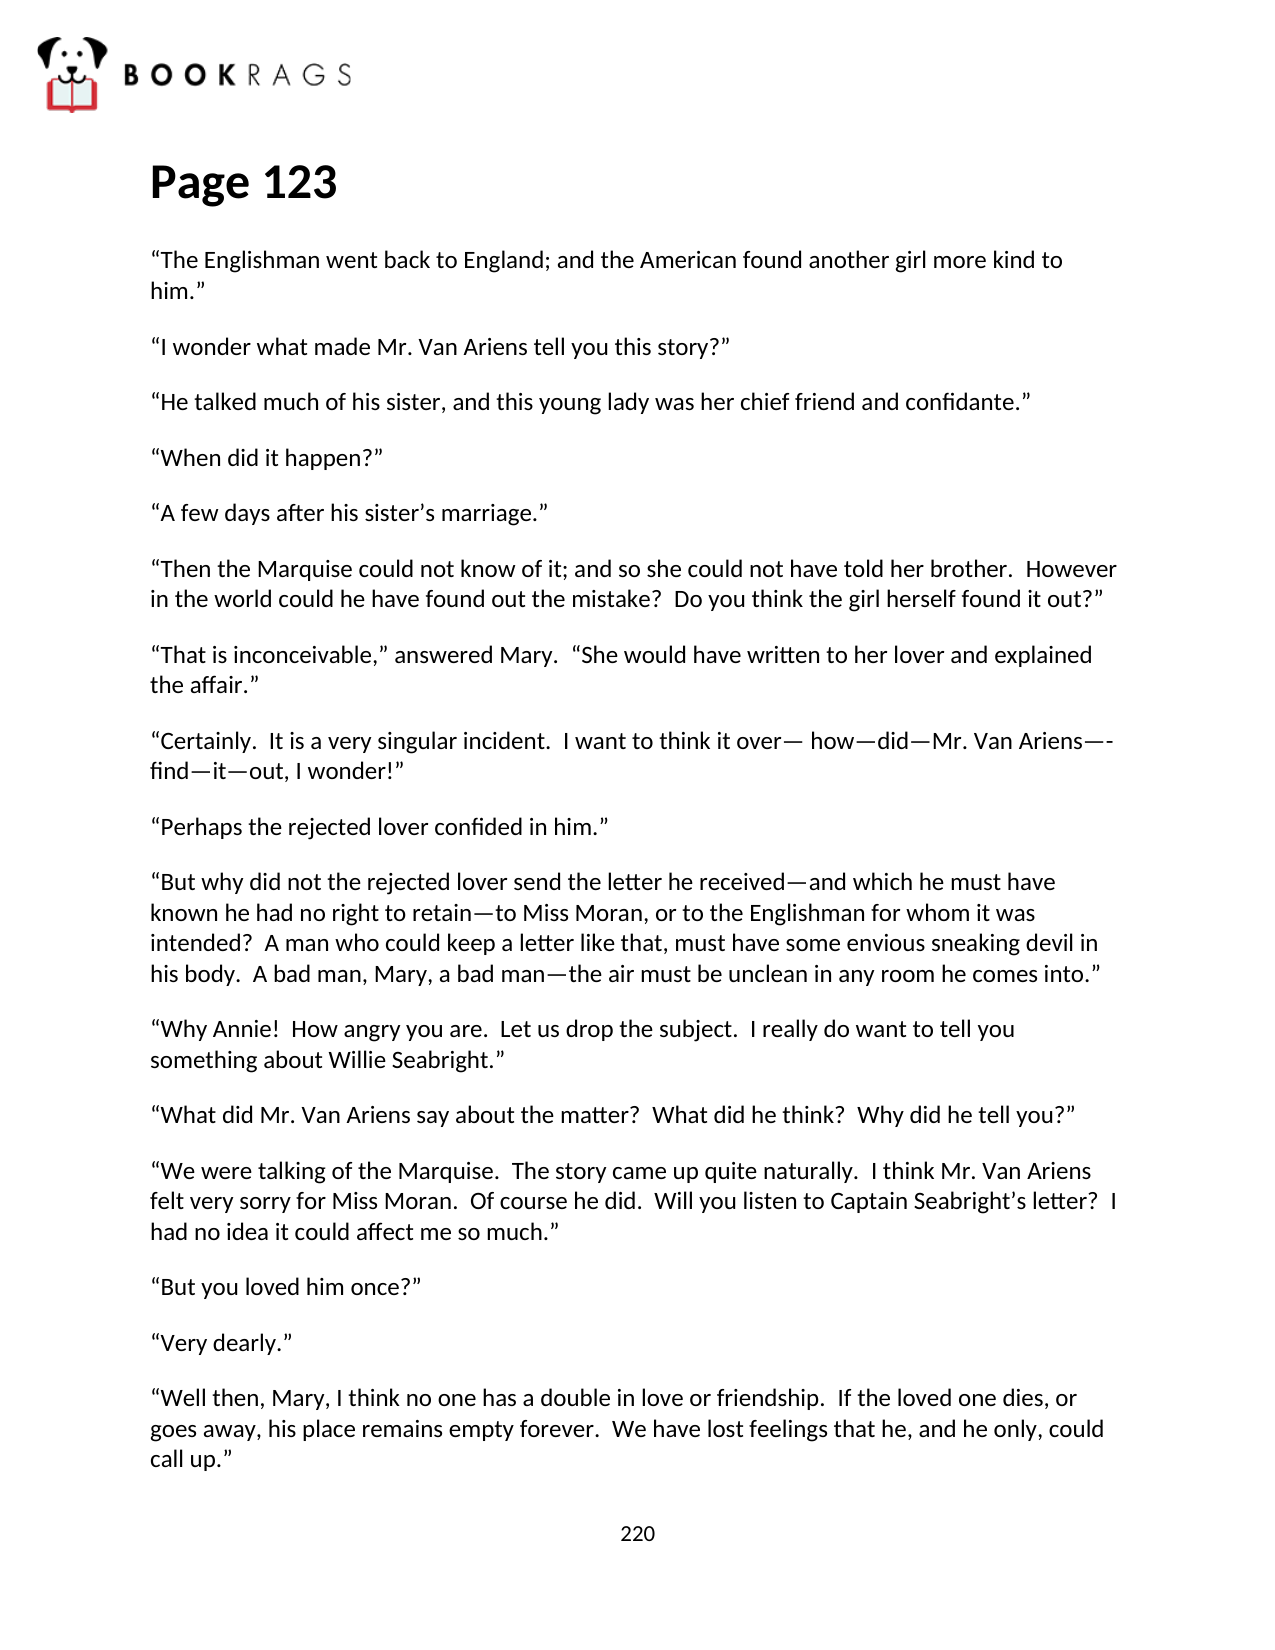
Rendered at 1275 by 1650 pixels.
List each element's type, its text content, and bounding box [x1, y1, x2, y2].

text “Why Annie! How angry you are. Let us drop the subject. I really do want to tell you something about Willie Seabright.” [150, 1013, 1125, 1074]
text “What did Mr. Van Ariens say about the matter? What did he think? Why did he tell you?” [150, 1099, 1125, 1130]
text “That is inconceivable,” answered Mary. “She would have written to her lover and explained the affair.” [150, 639, 1125, 700]
picture [37, 37, 351, 113]
text “But why did not the rejected lover send the letter he received—­and which he must have known he had no right to retain—­to Miss Moran, or to the Englishman for whom it was intended? A man who could keep a letter like that, must have some envious sneaking devil in his body. A bad man, Mary, a bad man—­the air must be unclean in any room he comes into.” [150, 866, 1125, 988]
text “Very dearly.” [150, 1327, 1125, 1358]
text “Well then, Mary, I think no one has a double in love or friendship. If the loved one dies, or goes away, his place remains empty forever. We have lost feelings that he, and he only, could call up.” [150, 1383, 1125, 1474]
text “Certainly. It is a very singular incident. I want to think it over—­ how—­did—­Mr. Van Ariens—­find—­it—­out, I wonder!” [150, 725, 1125, 786]
text “But you loved him once?” [150, 1272, 1125, 1302]
text “I wonder what made Mr. Van Ariens tell you this story?” [150, 331, 1125, 361]
text “Perhaps the rejected lover confided in him.” [150, 811, 1125, 841]
text “When did it happen?” [150, 442, 1125, 472]
text “He talked much of his sister, and this young lady was her chief friend and confidante.” [150, 386, 1125, 417]
text “Then the Marquise could not know of it; and so she could not have told her brother. However in the world could he have found out the mistake? Do you think the girl herself found it out?” [150, 553, 1125, 614]
text Page 123 [150, 150, 1125, 211]
text “A few days after his sister’s marriage.” [150, 497, 1125, 528]
text “The Englishman went back to England; and the American found another girl more kind to him.” [150, 244, 1125, 306]
text “We were talking of the Marquise. The story came up quite naturally. I think Mr. Van Ariens felt very sorry for Miss Moran. Of course he did. Will you listen to Captain Seabright’s letter? I had no idea it could affect me so much.” [150, 1155, 1125, 1247]
